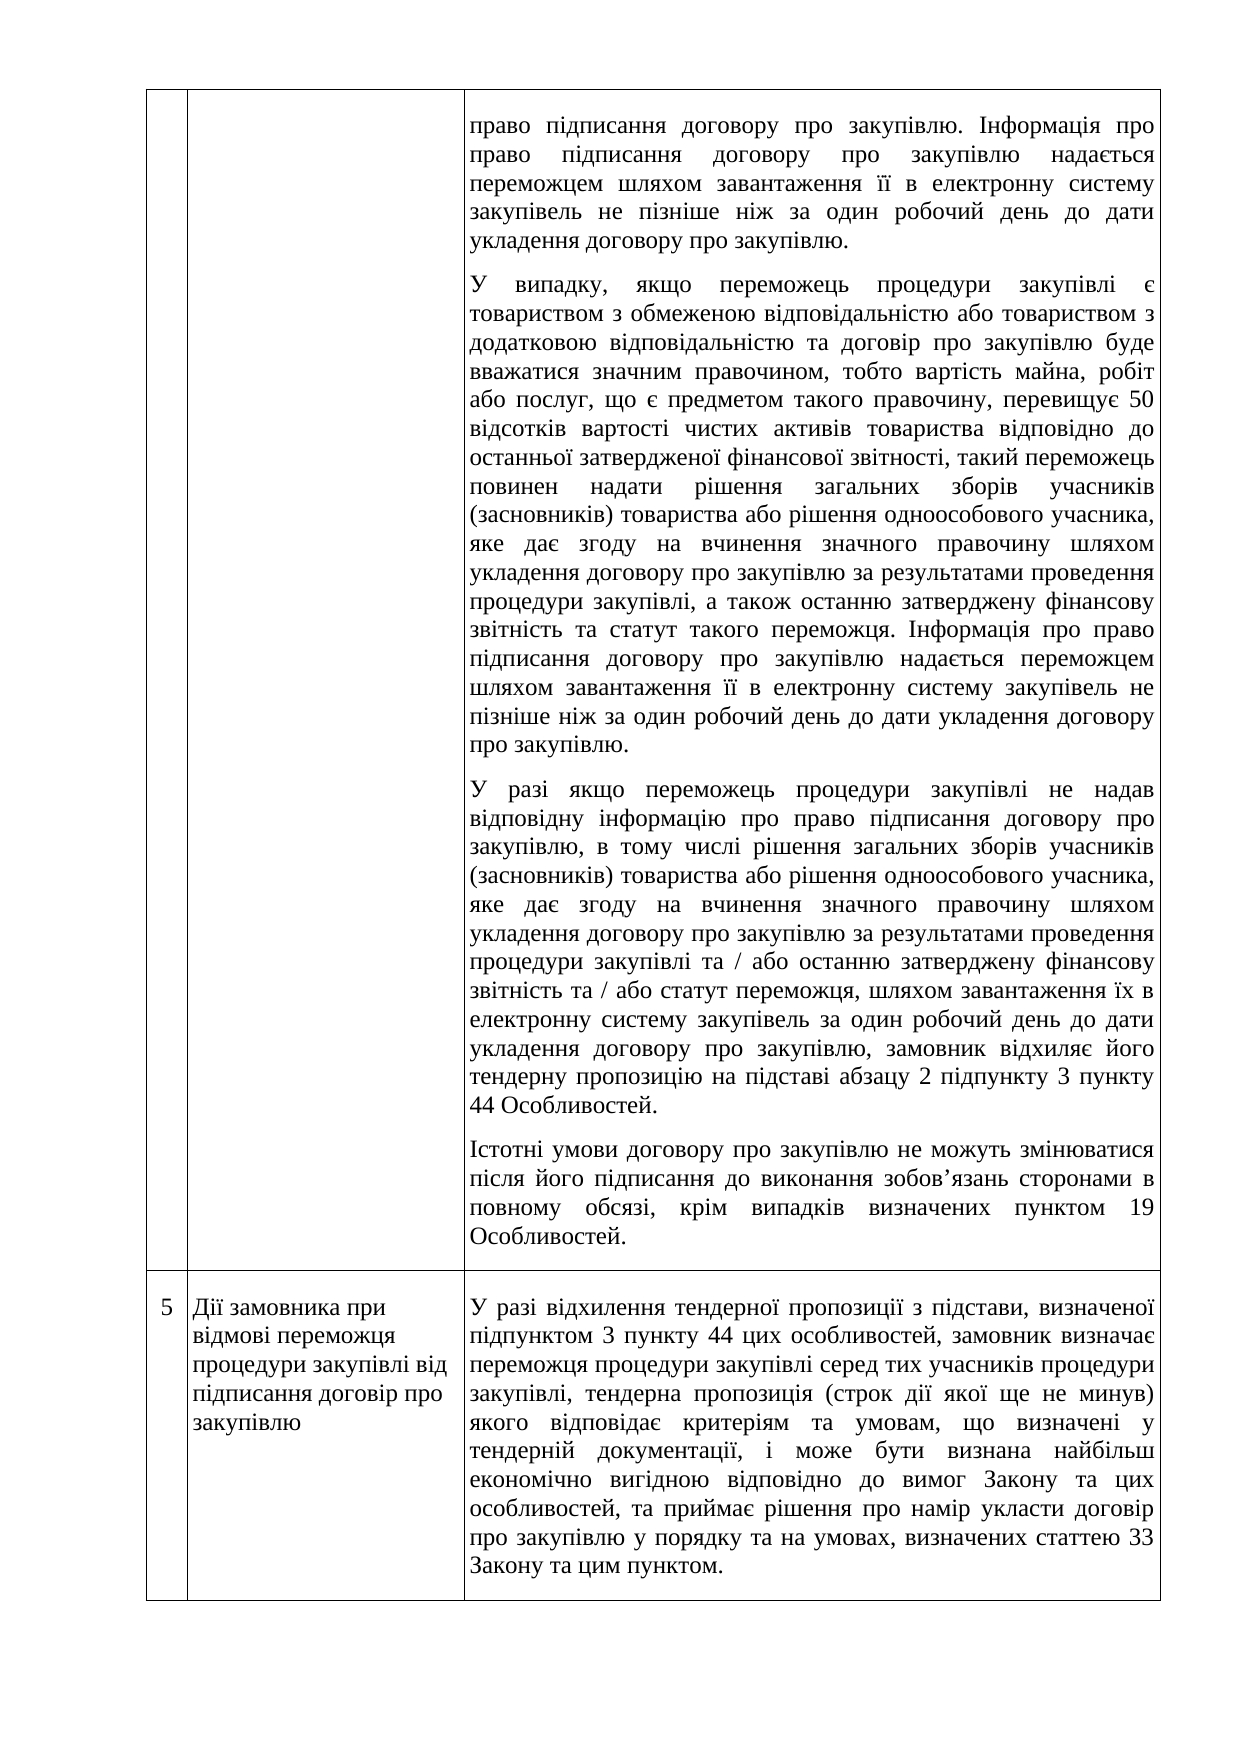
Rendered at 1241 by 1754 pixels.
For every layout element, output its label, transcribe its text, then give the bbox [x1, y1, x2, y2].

table_cell 4 [147, 90, 187, 1270]
table_cell Дії замовника при відмові переможця процедури закупівлі від підписання договір про закупівлю [188, 1271, 464, 1600]
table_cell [465, 90, 1160, 1270]
table_cell 5 [147, 1271, 187, 1600]
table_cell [188, 90, 464, 1270]
table_cell У разі відхилення тендерної пропозиції з підстави, визначеної підпунктом 3 пункту 44 цих особливостей, замовник визначає переможця процедури закупівлі серед тих учасників процедури закупівлі, тендерна пропозиція (строк дії якої ще не минув) якого відповідає критеріям та умовам, що визначені у тендерній документації, і може бути визнана найбільш економічно вигідною відповідно до вимог Закону та цих особливостей, та приймає рішення про намір укласти договір про закупівлю у порядку та на умовах, визначених статтею 33 Закону та цим пунктом. [465, 1271, 1160, 1600]
